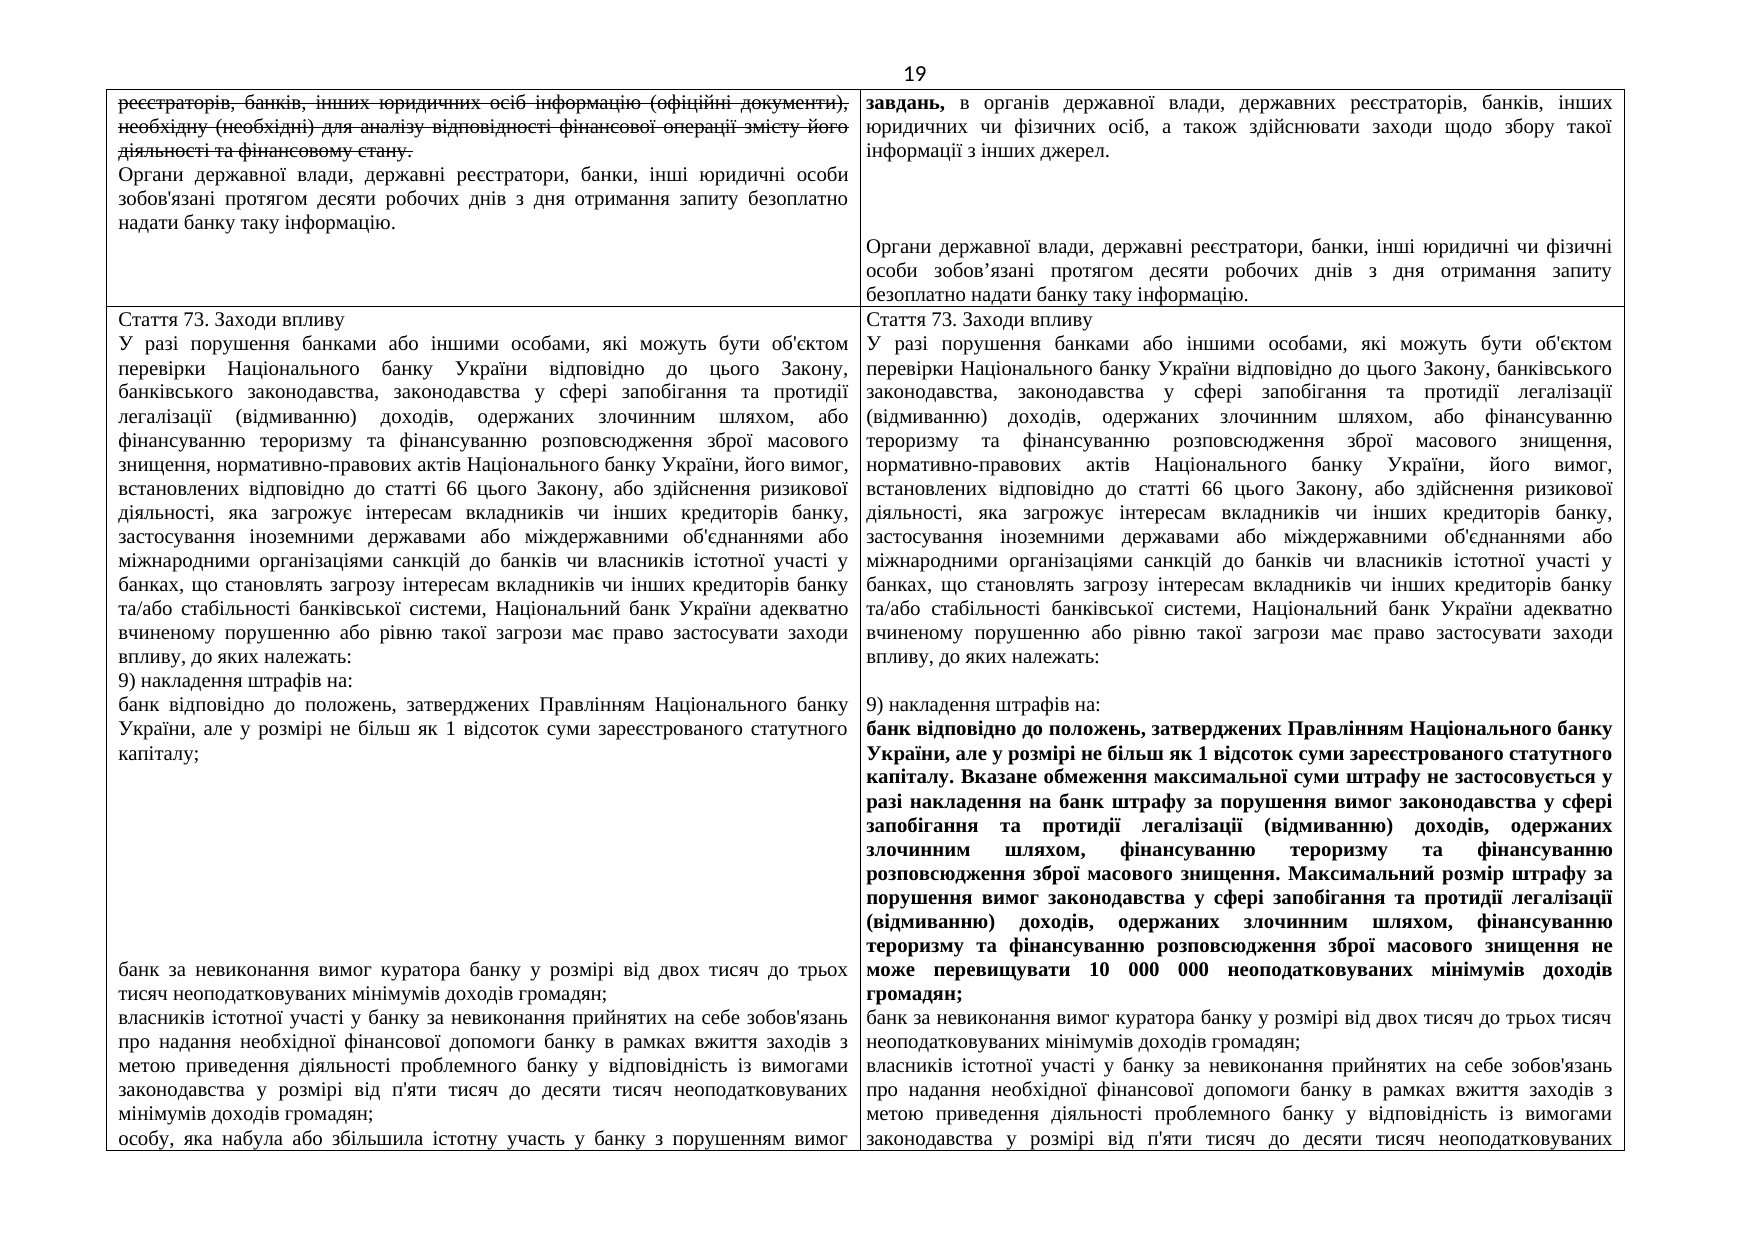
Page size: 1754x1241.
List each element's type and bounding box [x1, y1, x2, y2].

table_cell [861, 307, 1624, 1149]
table_cell [861, 90, 1624, 306]
table_cell [107, 90, 860, 306]
table_cell [107, 307, 860, 1149]
